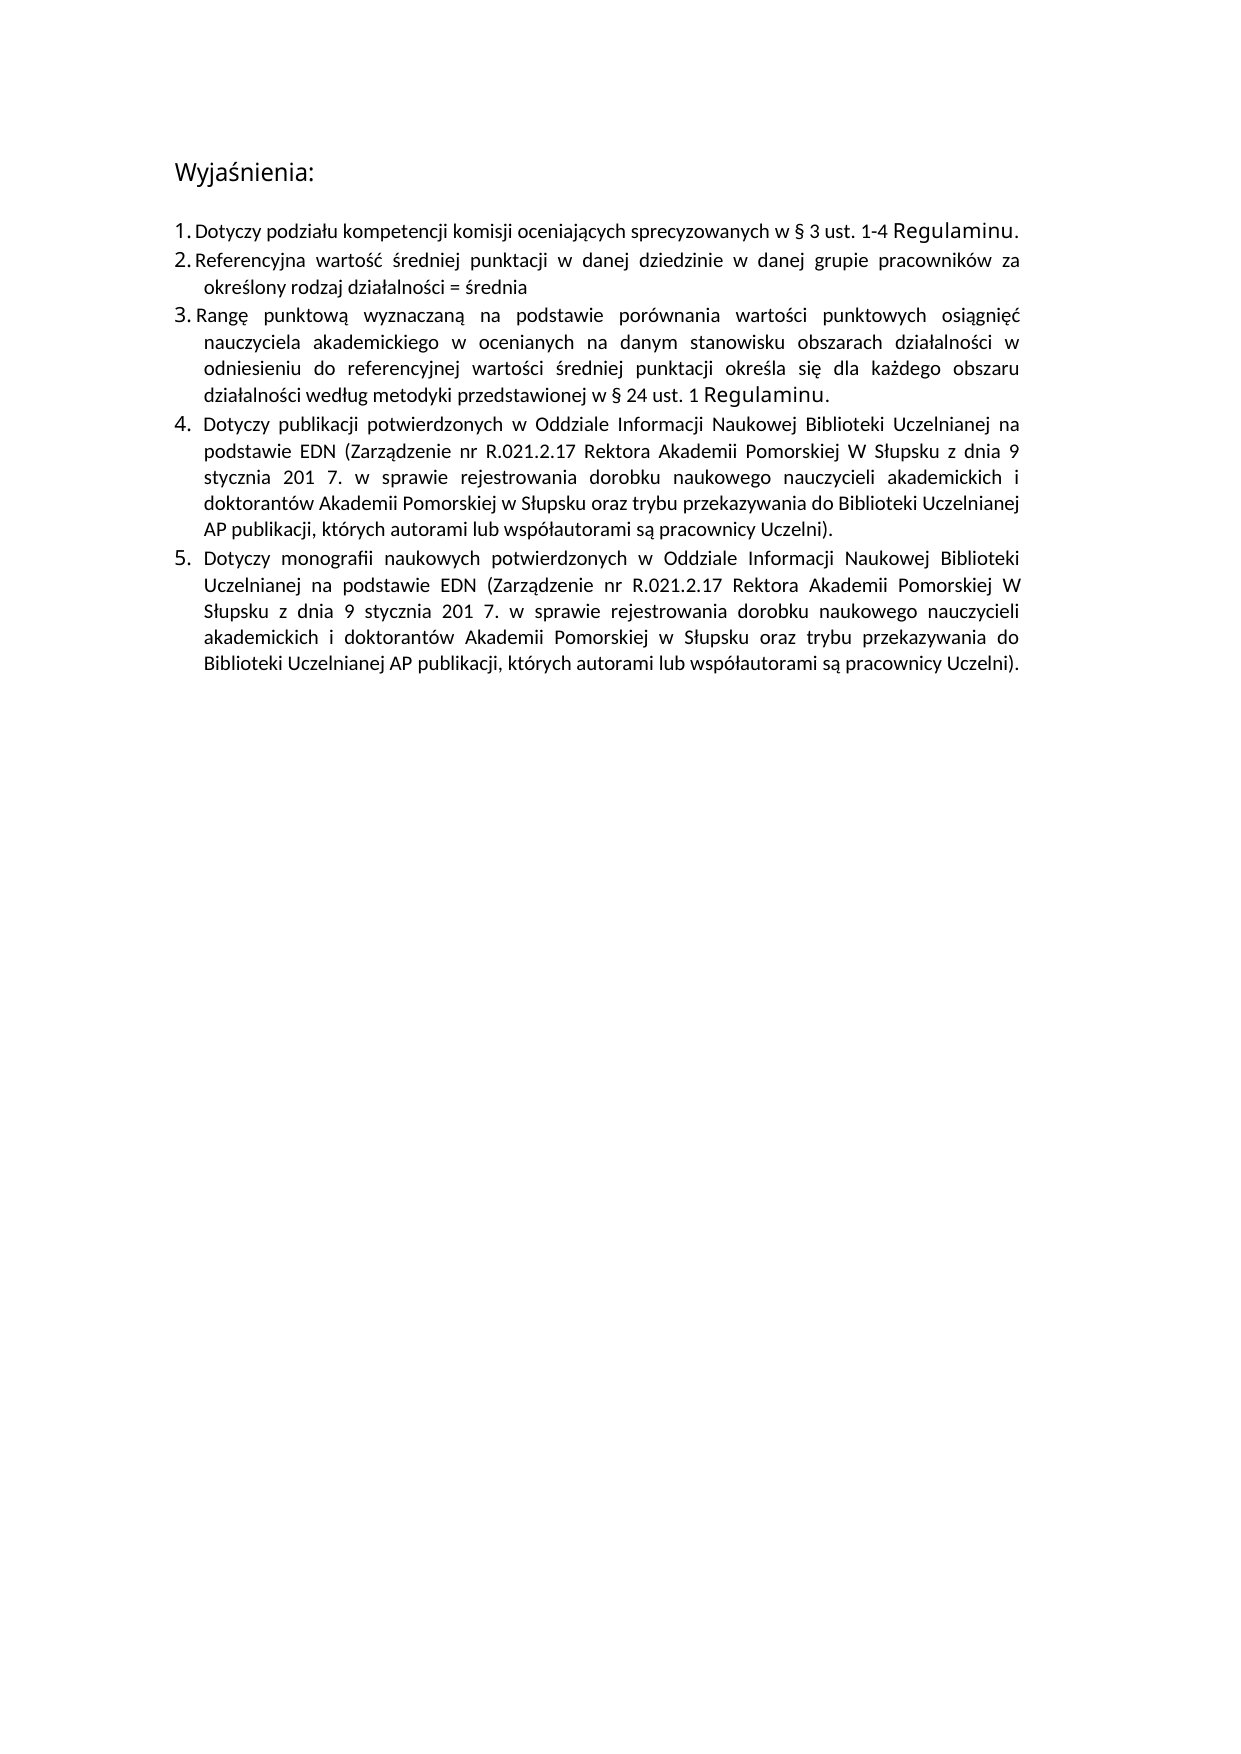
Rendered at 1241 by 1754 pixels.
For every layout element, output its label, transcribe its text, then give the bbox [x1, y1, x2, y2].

list Rangę punktową wyznaczaną na podstawie porównania wartości punktowych osiągnięć nauczyciela akademickiego w ocenianych na danym stanowisku obszarach działalności w odniesieniu do referencyjnej wartości średniej punktacji określa się dla każdego obszaru działalności według metodyki przedstawionej w § 24 ust. 1 Regulaminu. [174, 300, 1021, 409]
list Dotyczy publikacji potwierdzonych w Oddziale Informacji Naukowej Biblioteki Uczelnianej na podstawie EDN (Zarządzenie nr R.021.2.17 Rektora Akademii Pomorskiej W Słupsku z dnia 9 stycznia 201 7. w sprawie rejestrowania dorobku naukowego nauczycieli akademickich i doktorantów Akademii Pomorskiej w Słupsku oraz trybu przekazywania do Biblioteki Uczelnianej AP publikacji, których autorami lub współautorami są pracownicy Uczelni). [174, 409, 1021, 542]
list Dotyczy monografii naukowych potwierdzonych w Oddziale Informacji Naukowej Biblioteki Uczelnianej na podstawie EDN (Zarządzenie nr R.021.2.17 Rektora Akademii Pomorskiej W Słupsku z dnia 9 stycznia 201 7. w sprawie rejestrowania dorobku naukowego nauczycieli akademickich i doktorantów Akademii Pomorskiej w Słupsku oraz trybu przekazywania do Biblioteki Uczelnianej AP publikacji, których autorami lub współautorami są pracownicy Uczelni). [174, 543, 1021, 676]
list Referencyjna wartość średniej punktacji w danej dziedzinie w danej grupie pracowników za określony rodzaj działalności = średnia [174, 245, 1021, 299]
text Wyjaśnienia: [174, 154, 1093, 189]
list Dotyczy podziału kompetencji komisji oceniających sprecyzowanych w § 3 ust. 1-4 Regulaminu. [174, 216, 1093, 244]
